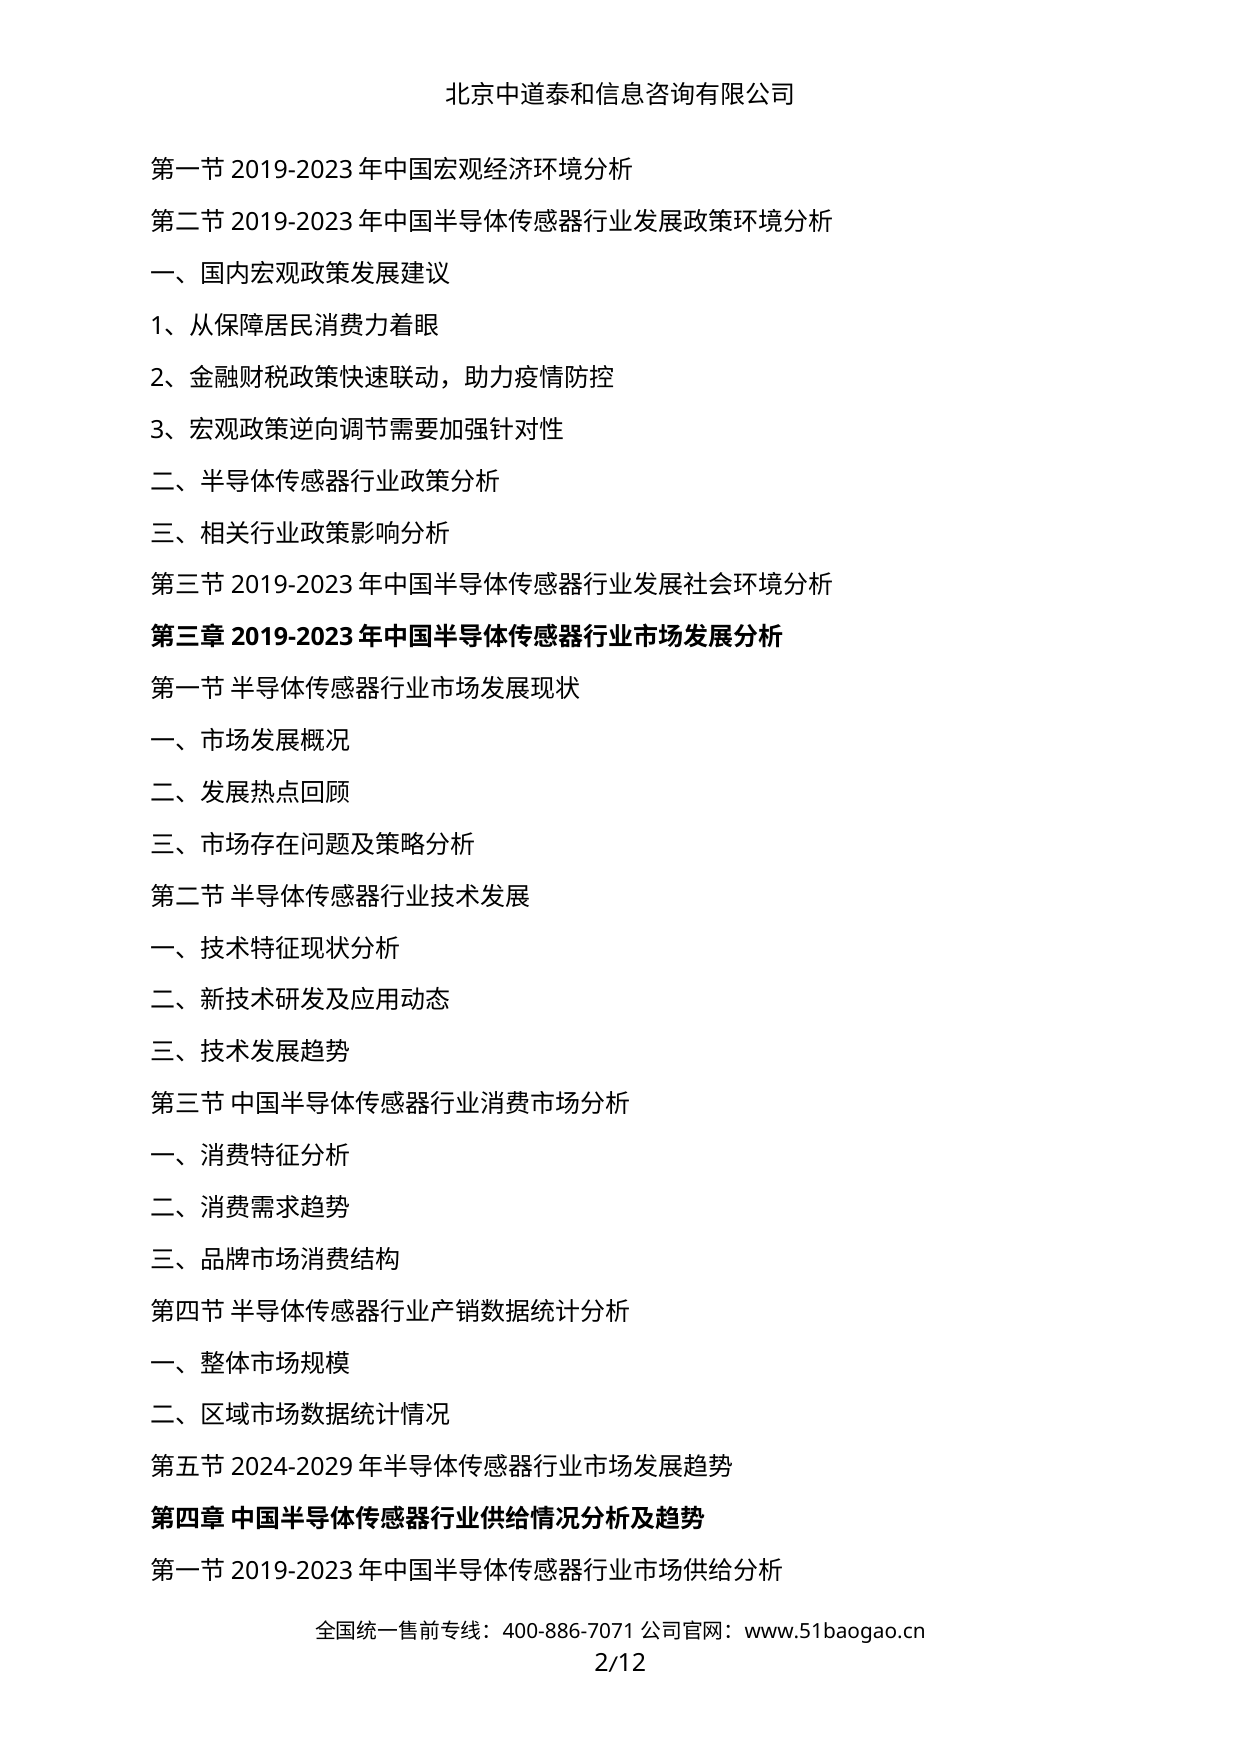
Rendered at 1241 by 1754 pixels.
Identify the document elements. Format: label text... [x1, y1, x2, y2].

text 第二节 2019-2023年中国半导体传感器行业发展政策环境分析 [150, 202, 1090, 238]
text 一、国内宏观政策发展建议 [150, 254, 1090, 290]
text 第五节 2024-2029年半导体传感器行业市场发展趋势 [150, 1447, 1090, 1483]
text 第二节 半导体传感器行业技术发展 [150, 876, 1090, 912]
text 二、区域市场数据统计情况 [150, 1395, 1090, 1431]
text 三、技术发展趋势 [150, 1032, 1090, 1068]
text 3、宏观政策逆向调节需要加强针对性 [150, 409, 1090, 446]
text 一、消费特征分析 [150, 1136, 1090, 1172]
text 第三章 2019-2023年中国半导体传感器行业市场发展分析 [150, 617, 1090, 653]
text 第一节 2019-2023年中国半导体传感器行业市场供给分析 [150, 1551, 1090, 1587]
text 三、品牌市场消费结构 [150, 1239, 1090, 1276]
text 一、技术特征现状分析 [150, 928, 1090, 964]
text 第一节 2019-2023年中国宏观经济环境分析 [150, 150, 1090, 186]
text 第四节 半导体传感器行业产销数据统计分析 [150, 1291, 1090, 1327]
text 一、市场发展概况 [150, 721, 1090, 757]
text 三、相关行业政策影响分析 [150, 513, 1090, 549]
text 二、发展热点回顾 [150, 772, 1090, 809]
text 第三节 中国半导体传感器行业消费市场分析 [150, 1084, 1090, 1120]
text 二、半导体传感器行业政策分析 [150, 461, 1090, 497]
text 二、新技术研发及应用动态 [150, 980, 1090, 1016]
text 1、从保障居民消费力着眼 [150, 306, 1090, 342]
text 2、金融财税政策快速联动，助力疫情防控 [150, 357, 1090, 394]
text 二、消费需求趋势 [150, 1187, 1090, 1224]
text 一、整体市场规模 [150, 1343, 1090, 1379]
text 第四章 中国半导体传感器行业供给情况分析及趋势 [150, 1499, 1090, 1535]
text 三、市场存在问题及策略分析 [150, 824, 1090, 861]
text 第三节 2019-2023年中国半导体传感器行业发展社会环境分析 [150, 565, 1090, 601]
text 第一节 半导体传感器行业市场发展现状 [150, 669, 1090, 705]
